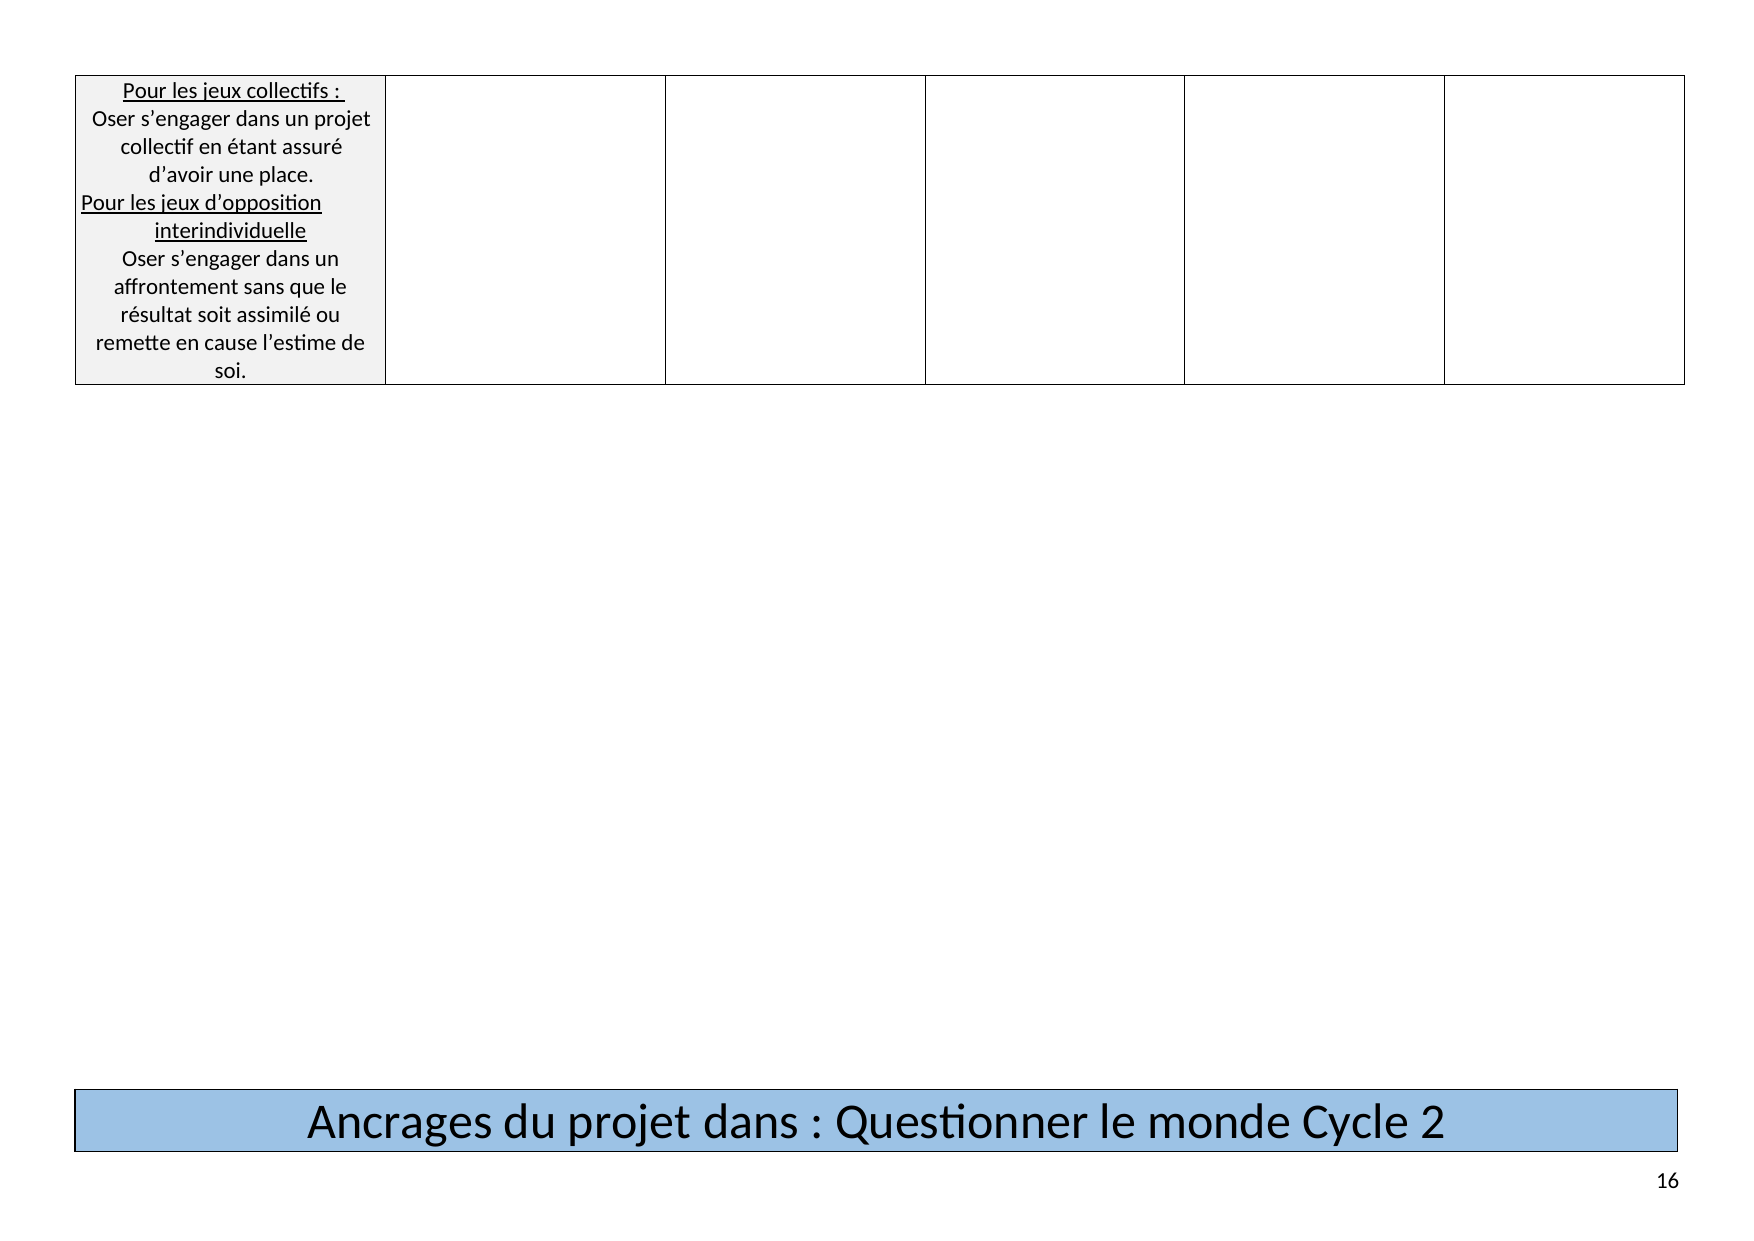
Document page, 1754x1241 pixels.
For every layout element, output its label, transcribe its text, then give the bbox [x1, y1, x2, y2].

table_cell [926, 76, 1184, 384]
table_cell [76, 76, 385, 384]
table_cell [386, 76, 665, 384]
table_cell [666, 76, 925, 384]
table_cell [1185, 76, 1444, 384]
table_cell [1445, 76, 1684, 384]
table_header Ancrages du projet dans : Questionner le monde Cycle 2 Laisser ce qui concerne votre séjour et supprimer ce qui ne l’est pas. [76, 1090, 1677, 1151]
